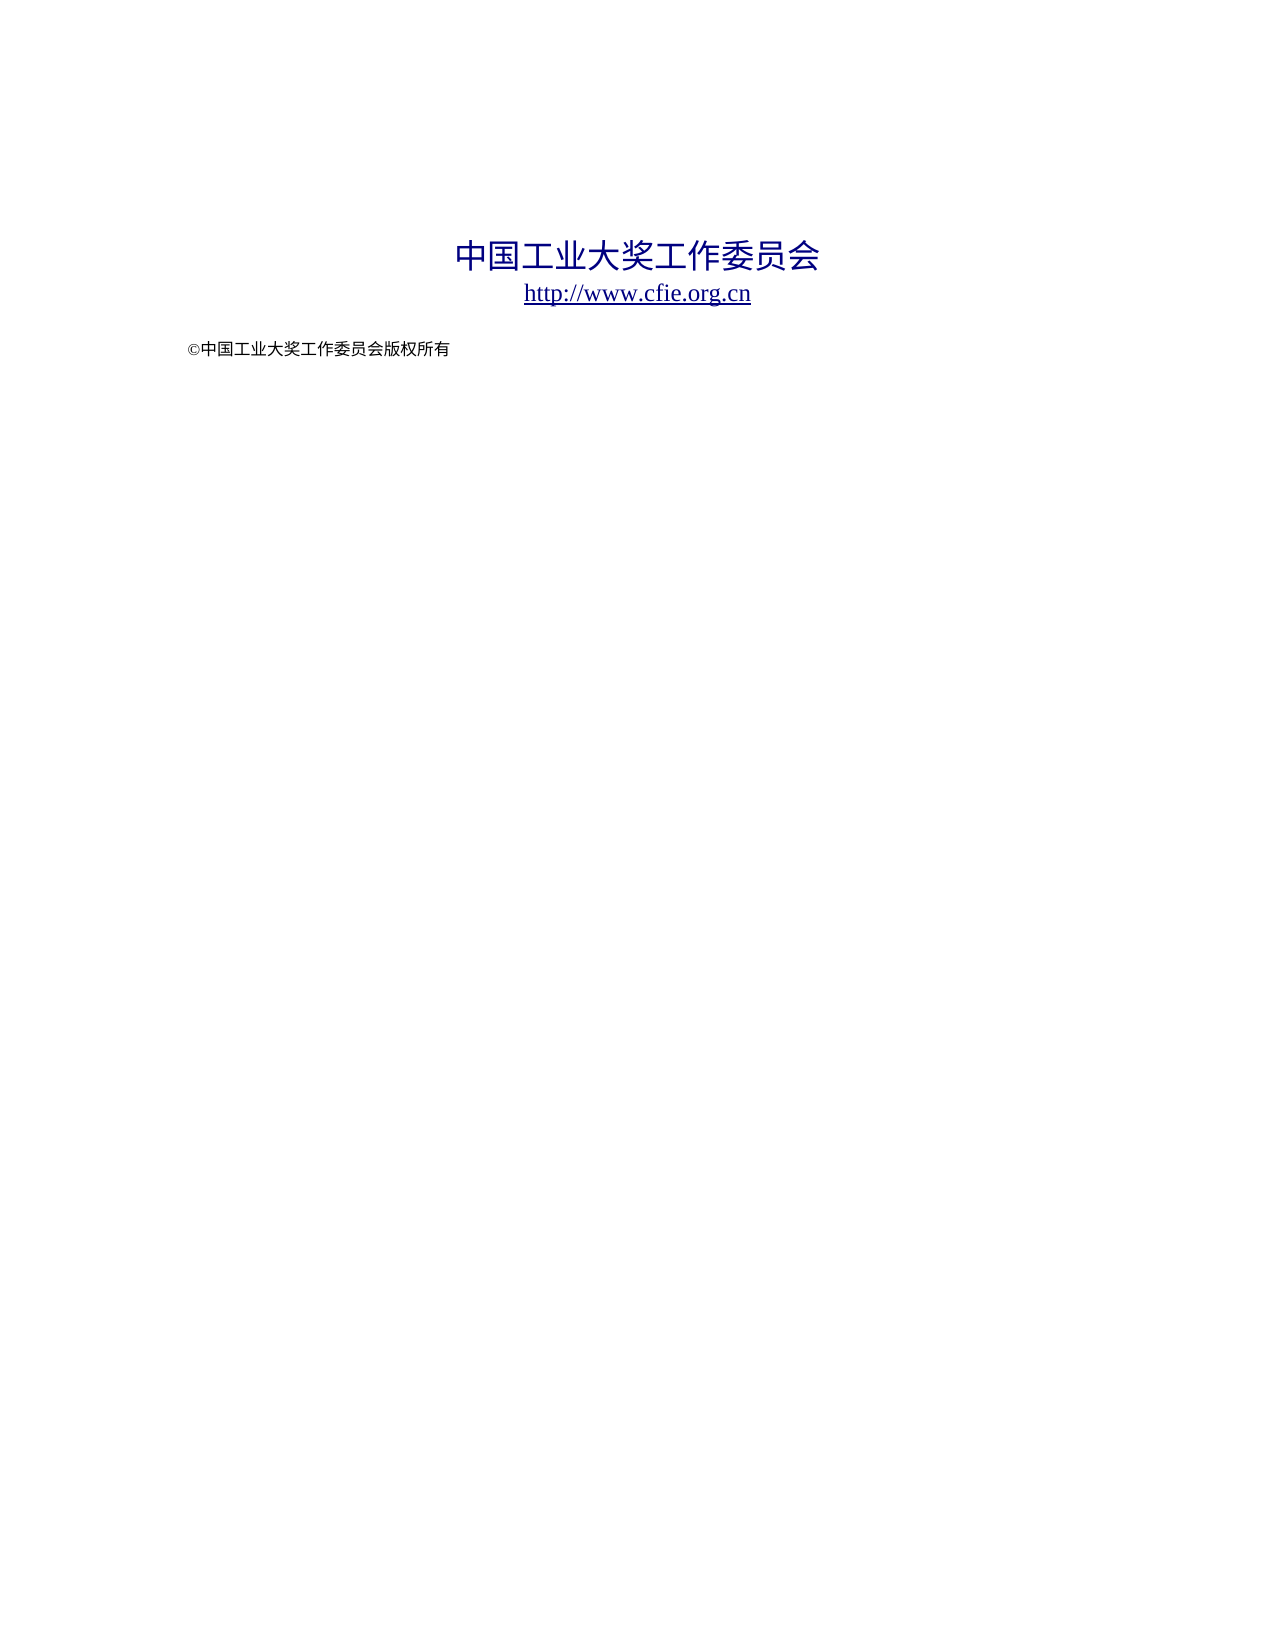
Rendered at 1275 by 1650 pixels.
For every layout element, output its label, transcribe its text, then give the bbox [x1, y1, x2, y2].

text http://www.cfie.org.cn [187, 278, 1087, 307]
text ©中国工业大奖工作委员会版权所有 [187, 336, 1087, 360]
text 中国工业大奖工作委员会 [187, 230, 1087, 278]
